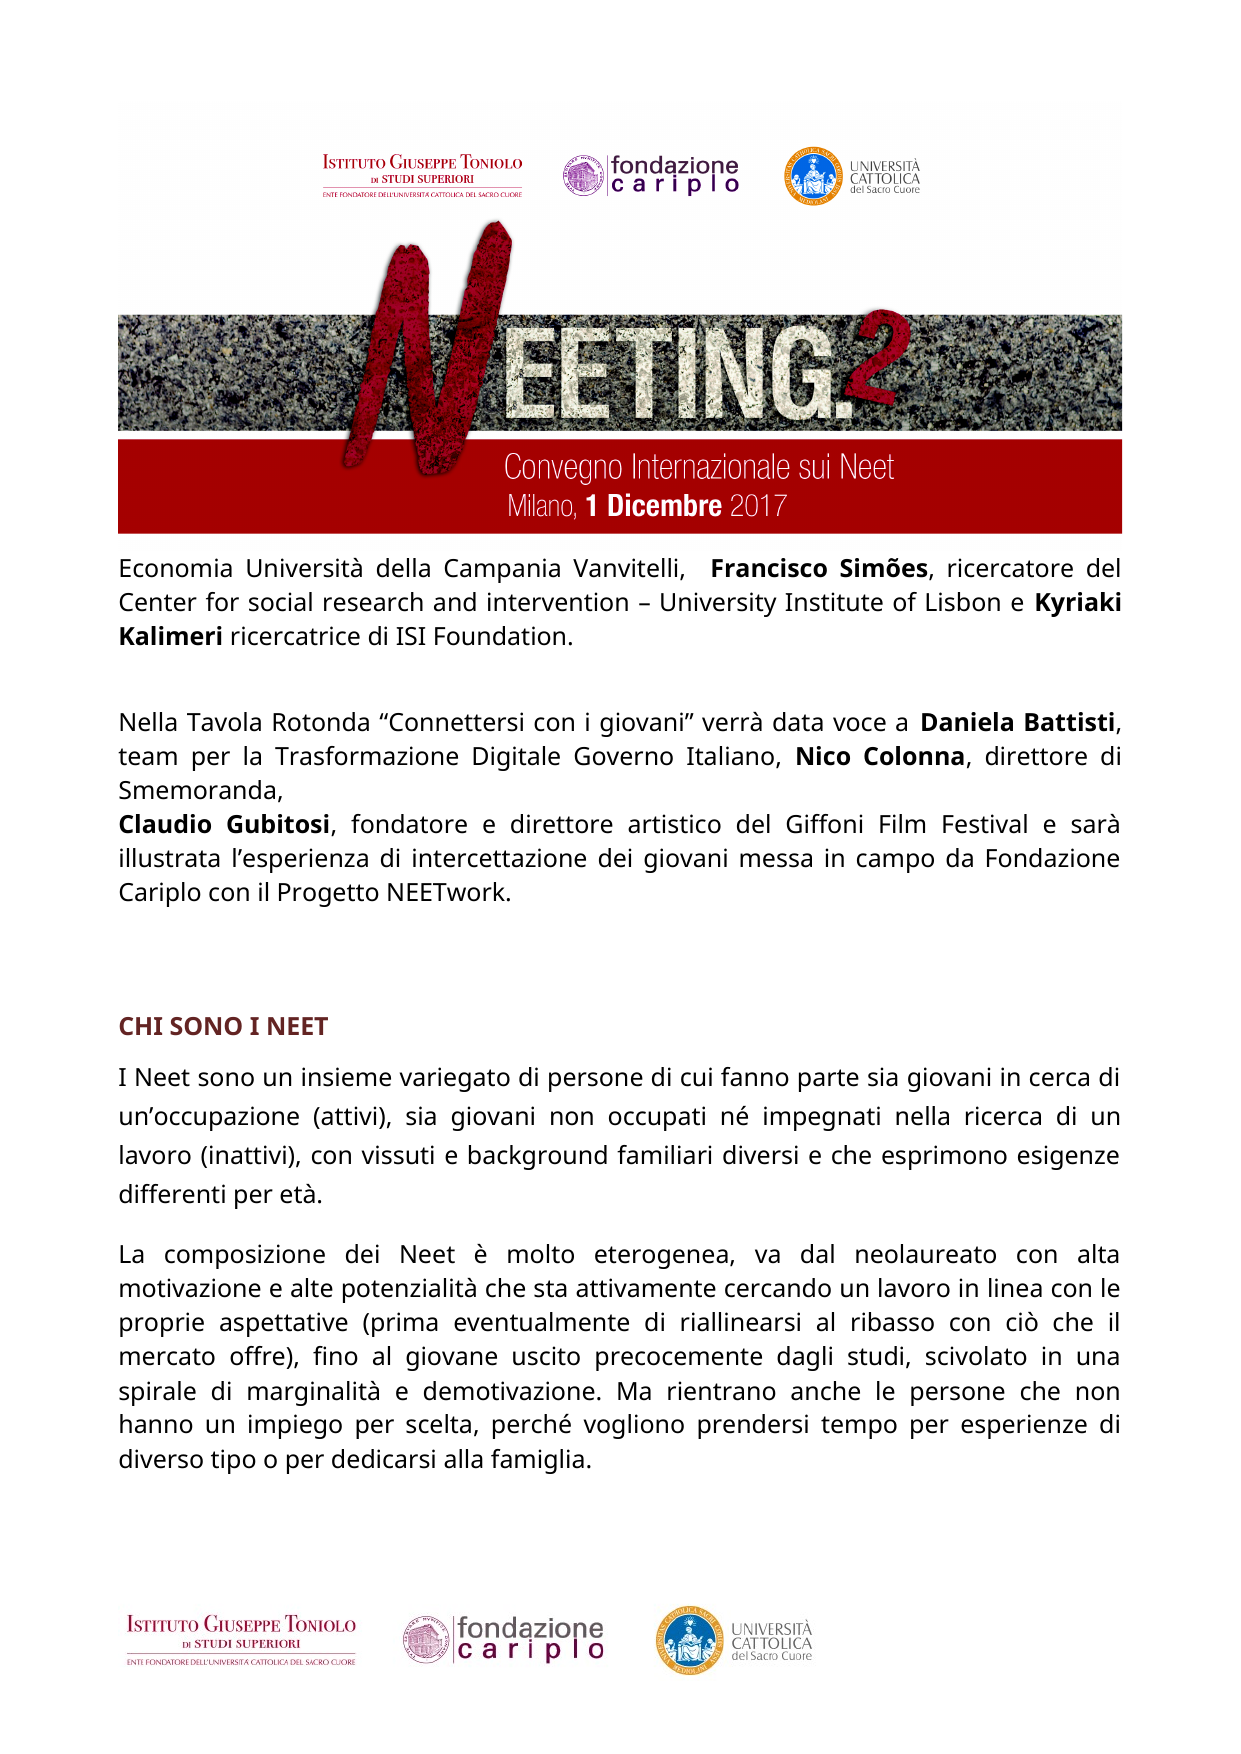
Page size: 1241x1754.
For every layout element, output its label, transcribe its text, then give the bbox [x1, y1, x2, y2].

text Nella Tavola Rotonda “Connettersi con i giovani” verrà data voce a Daniela Battisti, team per la Trasformazione Digitale Governo Italiano, Nico Colonna, direttore di Smemoranda, [118, 704, 1122, 807]
picture [118, 101, 1123, 551]
text I Neet sono un insieme variegato di persone di cui fanno parte sia giovani in cerca di un’occupazione (attivi), sia giovani non occupati né impegnati nella ricerca di un lavoro (inattivi), con vissuti e background familiari diversi e che esprimono esigenze differenti per età. [118, 1059, 1122, 1211]
picture [118, 1603, 845, 1681]
text Tra gli altri prenderanno parte al convegno Paola Bignardi, membro CdA Fondazione Cariplo e membro CdA Istituto Toniolo, Alessandro Rosina docente di Demografia all’Università Cattolica del Sacro Cuore – Osservatorio Giovani Istituto Toniolo, Elena Marta, professore di Psicologia sociale Università Cattolica del Sacro Cuore - Osservatorio Giovani Istituto Toniolo, Francesco Pastore, docente di Economia Università della Campania Vanvitelli, Francisco Simões, ricercatore del Center for social research and intervention – University Institute of Lisbon e Kyriaki Kalimeri ricercatrice di ISI Foundation. [118, 551, 1122, 652]
text Claudio Gubitosi, fondatore e direttore artistico del Giffoni Film Festival e sarà illustrata l’esperienza di intercettazione dei giovani messa in campo da Fondazione Cariplo con il Progetto NEETwork. [118, 807, 1122, 909]
text CHI SONO I NEET [118, 1008, 1122, 1042]
text La composizione dei Neet è molto eterogenea, va dal neolaureato con alta motivazione e alte potenzialità che sta attivamente cercando un lavoro in linea con le proprie aspettative (prima eventualmente di riallinearsi al ribasso con ciò che il mercato offre), fino al giovane uscito precocemente dagli studi, scivolato in una spirale di marginalità e demotivazione. Ma rientrano anche le persone che non hanno un impiego per scelta, perché vogliono prendersi tempo per esperienze di diverso tipo o per dedicarsi alla famiglia. [118, 1237, 1122, 1475]
